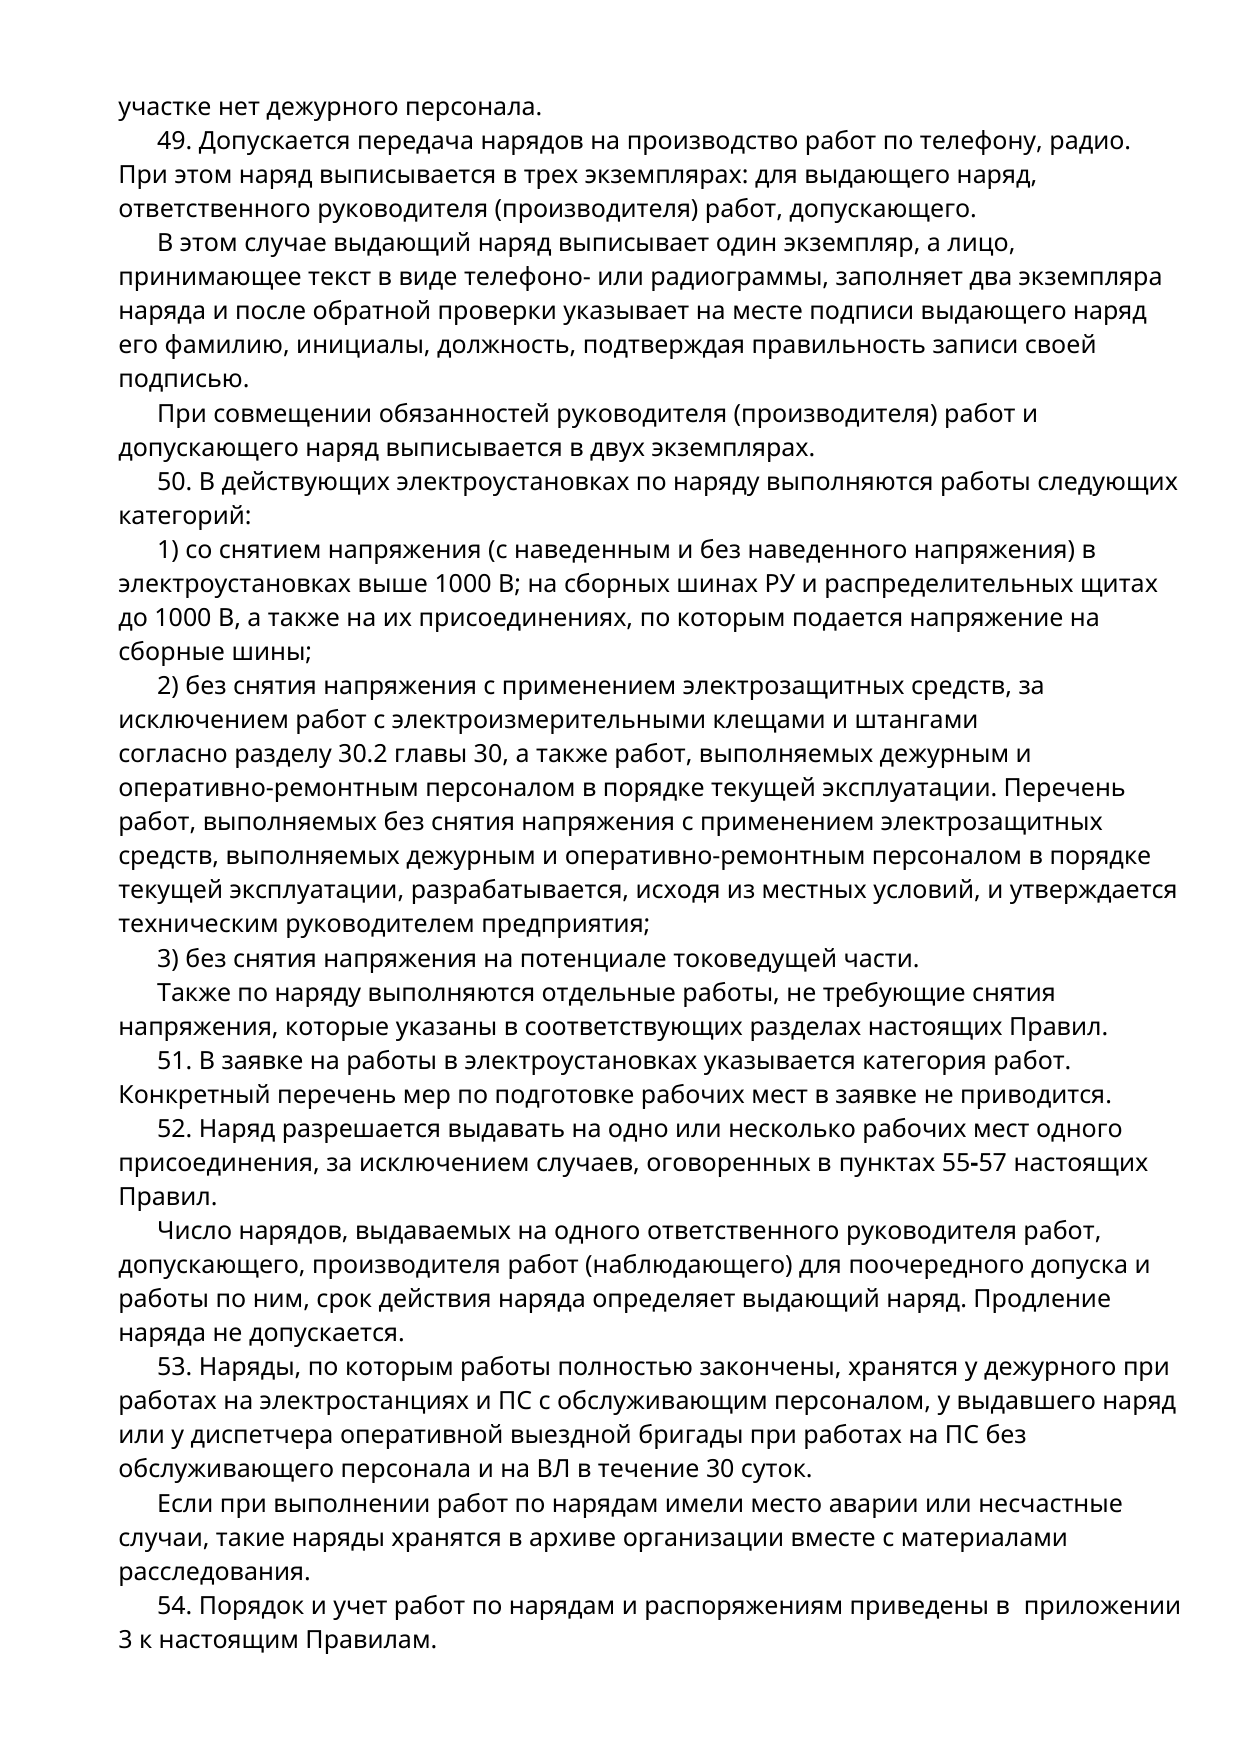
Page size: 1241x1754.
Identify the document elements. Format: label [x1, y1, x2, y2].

text [118, 89, 1181, 1656]
